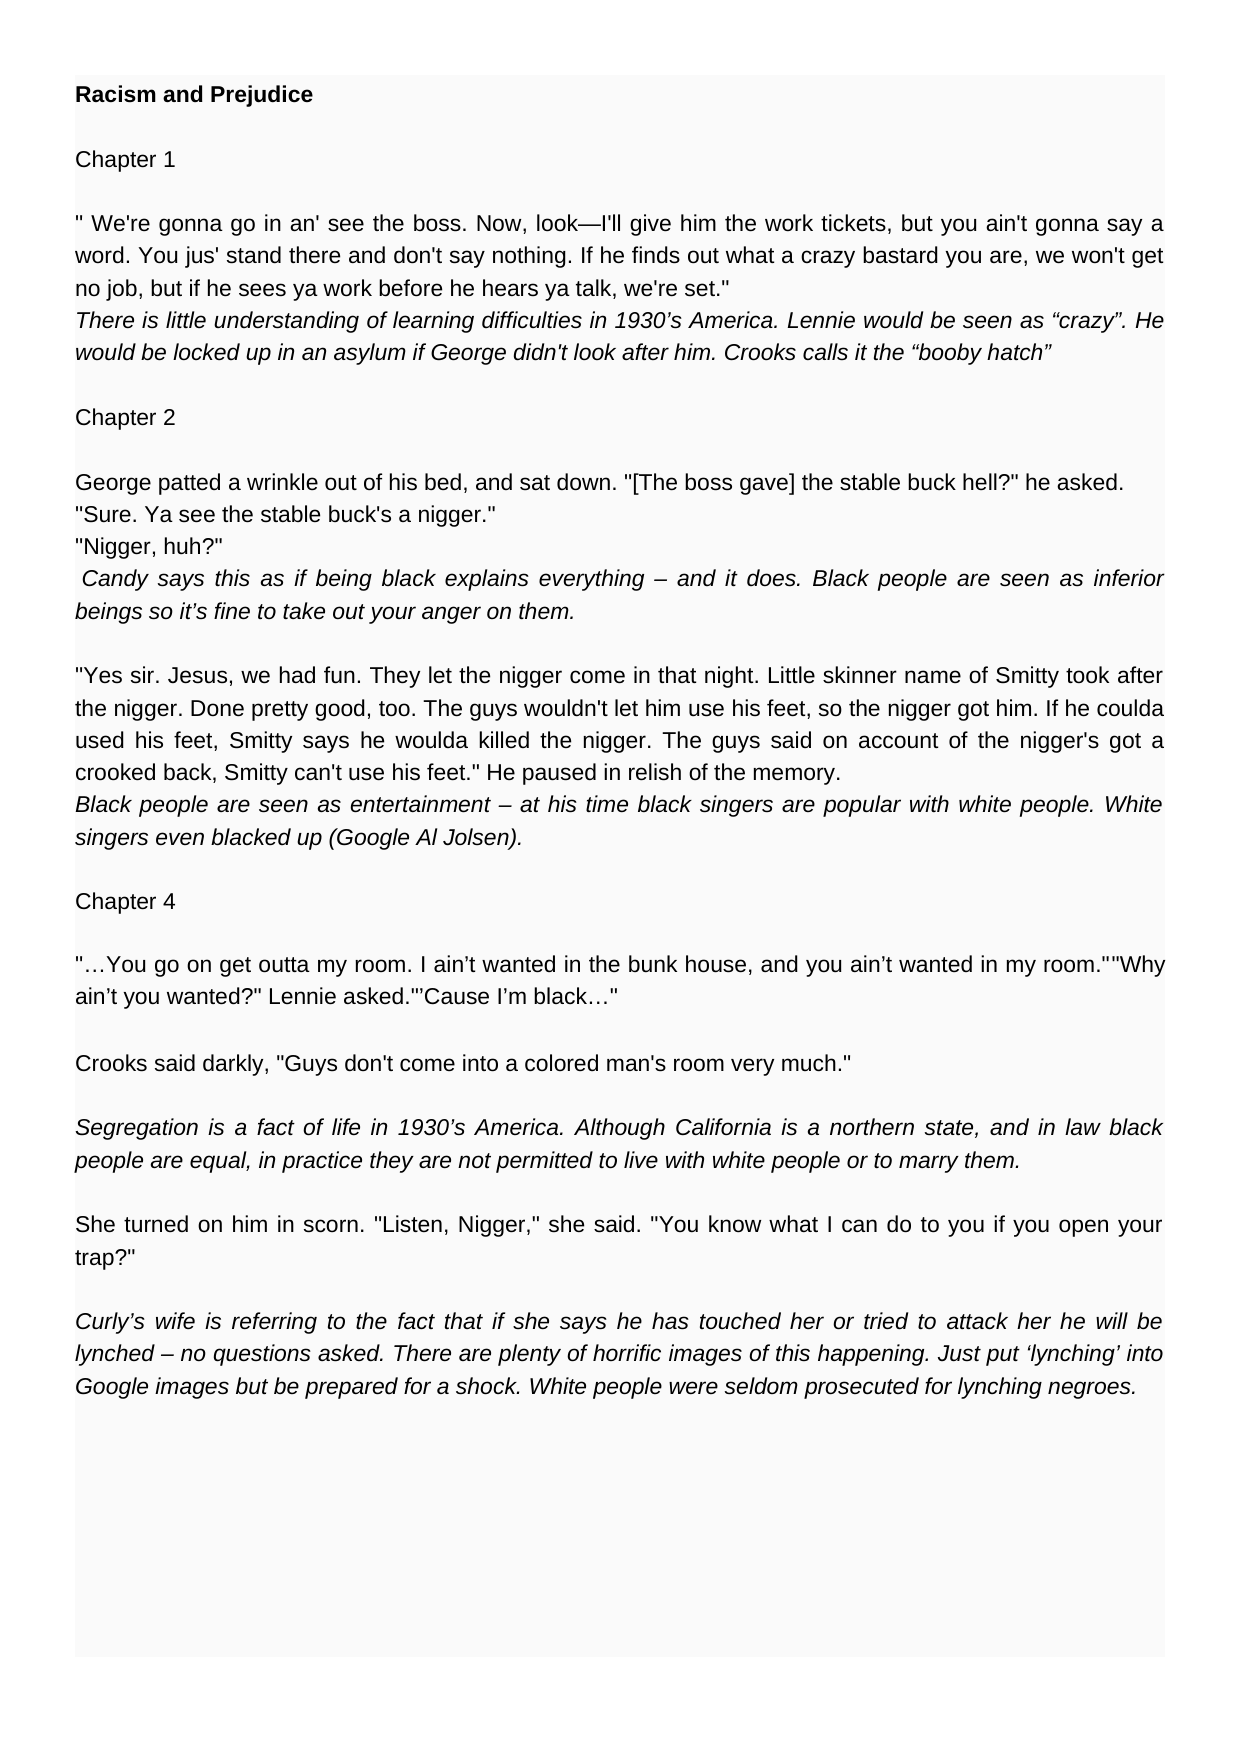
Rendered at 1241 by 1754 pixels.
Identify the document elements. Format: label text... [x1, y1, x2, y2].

text Chapter 2 [75, 398, 1165, 430]
text Segregation is a fact of life in 1930’s America. Although California is a northern state, and in law black people are equal, in practice they are not permitted to live with white people or to marry them. [75, 1108, 1165, 1173]
text "Yes sir. Jesus, we had fun. They let the nigger come in that night. Little skinner name of Smitty took after the nigger. Done pretty good, too. The guys wouldn't let him use his feet, so the nigger got him. If he coulda used his feet, Smitty says he woulda killed the nigger. The guys said on account of the nigger's got a crooked back, Smitty can't use his feet." He paused in relish of the memory. [75, 656, 1165, 785]
text "…You go on get outta my room. I ain’t wanted in the bunk house, and you ain’t wanted in my room." "Why ain’t you wanted?" Lennie asked. "’Cause I’m black…" [75, 947, 1165, 1011]
text "Nigger, huh?" [75, 527, 1165, 559]
text Chapter 1 [75, 139, 1165, 172]
text Candy says this as if being black explains everything – and it does. Black people are seen as inferior beings so it’s fine to take out your anger on them. [75, 559, 1165, 624]
text "Sure. Ya see the stable buck's a nigger." [75, 495, 1165, 527]
text Curly’s wife is referring to the fact that if she says he has touched her or tried to attack her he will be lynched – no questions asked. There are plenty of horrific images of this happening. Just put ‘lynching’ into Google images but be prepared for a shock. White people were seldom prosecuted for lynching negroes. [75, 1302, 1165, 1399]
text " We're gonna go in an' see the boss. Now, look—I'll give him the work tickets, but you ain't gonna say a word. You jus' stand there and don't say nothing. If he finds out what a crazy bastard you are, we won't get no job, but if he sees ya work before he hears ya talk, we're set." [75, 204, 1165, 301]
text Black people are seen as entertainment – at his time black singers are popular with white people. White singers even blacked up (Google Al Jolsen). [75, 785, 1165, 850]
text Crooks said darkly, "Guys don't come into a colored man's room very much." [75, 1044, 1165, 1076]
text She turned on him in scorn. "Listen, Nigger," she said. "You know what I can do to you if you open your trap?" [75, 1205, 1165, 1270]
text Racism and Prejudice [75, 75, 1165, 107]
text George patted a wrinkle out of his bed, and sat down. "[The boss gave] the stable buck hell?" he asked. [75, 462, 1165, 495]
text There is little understanding of learning difficulties in 1930’s America. Lennie would be seen as “crazy”. He would be locked up in an asylum if George didn't look after him. Crooks calls it the “booby hatch” [75, 301, 1165, 366]
text Chapter 4 [75, 882, 1165, 914]
